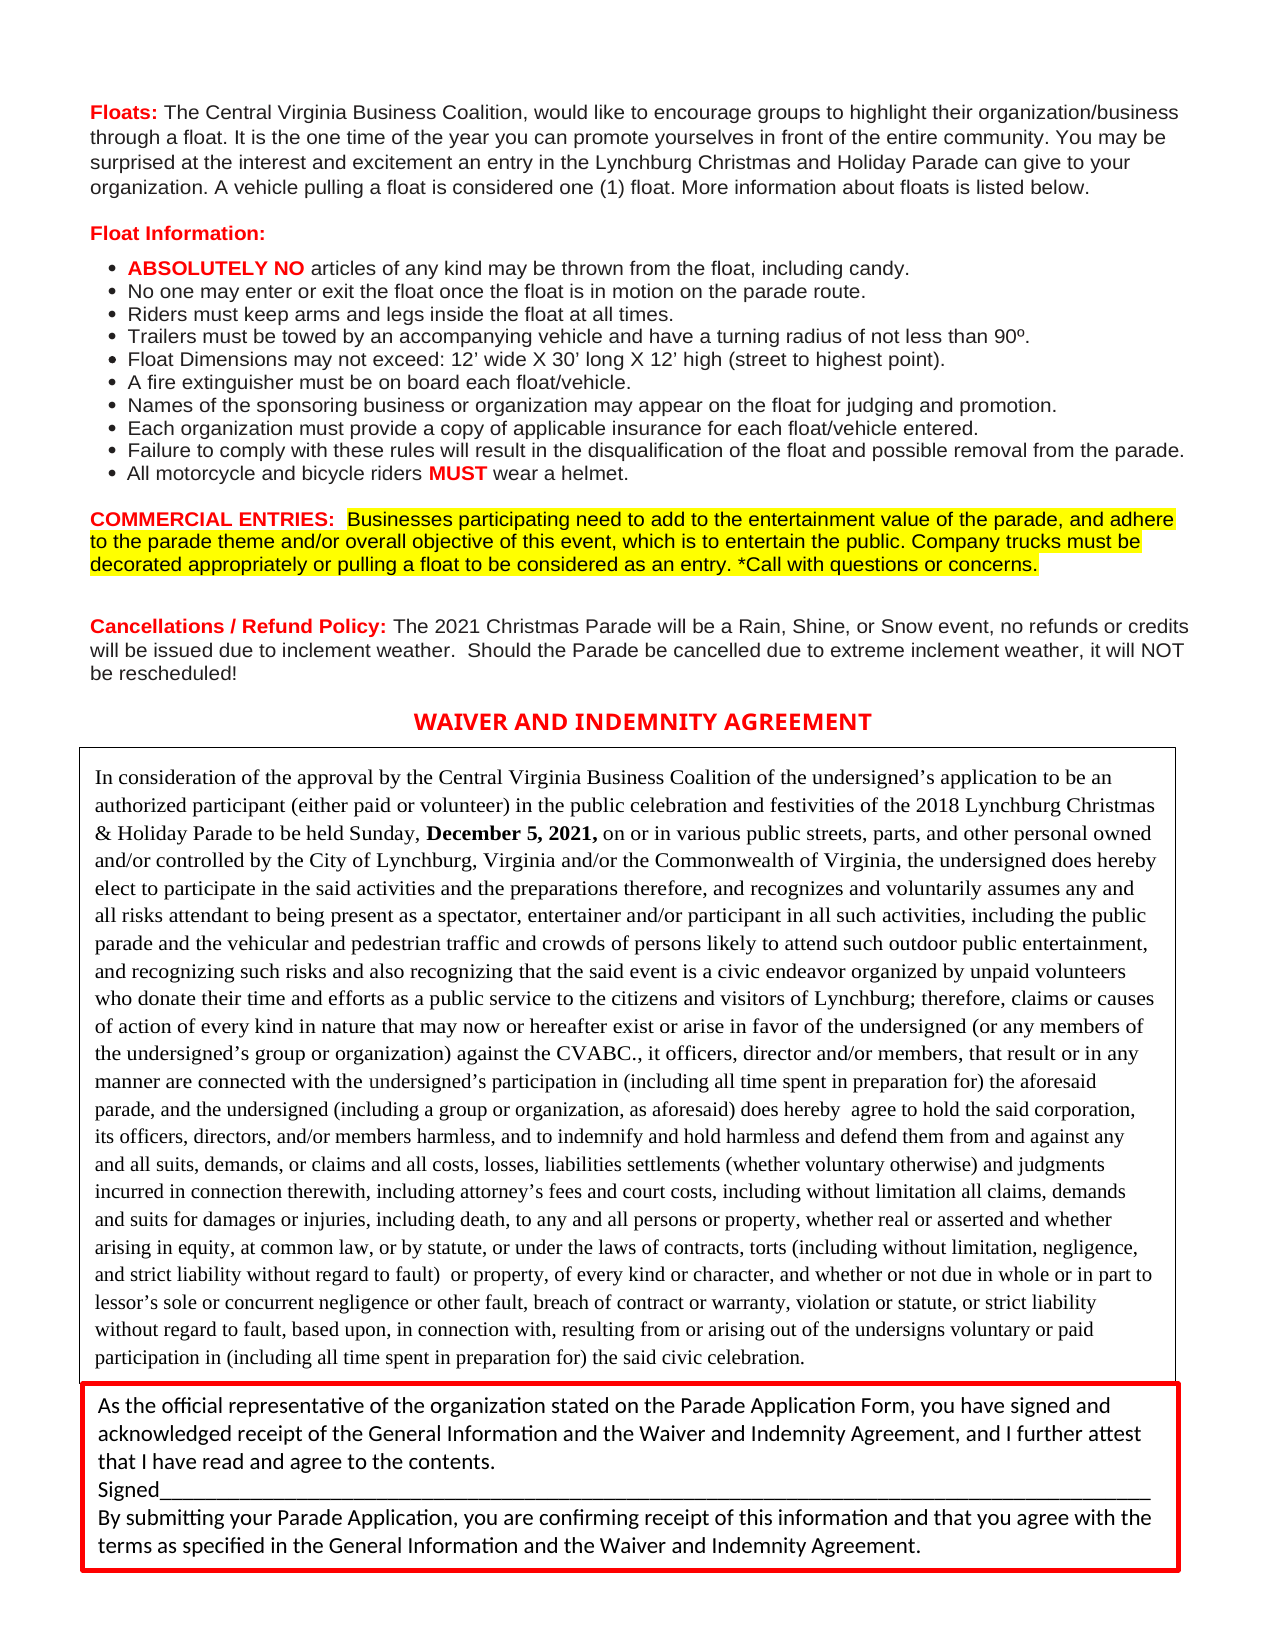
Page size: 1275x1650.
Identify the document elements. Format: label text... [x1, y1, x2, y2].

list No one may enter or exit the float once the float is in motion on the parade route. [109, 279, 1196, 302]
list ABSOLUTELY NO articles of any kind may be thrown from the float, including candy. [109, 257, 1196, 279]
list All motorcycle and bicycle riders MUST wear a helmet. [109, 462, 1196, 485]
list Float Dimensions may not exceed: 12’ wide X 30’ long X 12’ high (street to highest point). [109, 348, 1196, 371]
list Failure to comply with these rules will result in the disqualification of the float and possible removal from the parade. [109, 439, 1196, 462]
list A fire extinguisher must be on board each float/vehicle. [109, 371, 1196, 394]
list Names of the sponsoring business or organization may appear on the float for judging and promotion. [109, 394, 1196, 416]
text Floats: The Central Virginia Business Coalition, would like to encourage groups to highlight their organization/business through a float. It is the one time of the year you can promote yourselves in front of the entire community. You may be surprised at the interest and excitement an entry in the Lynchburg Christmas and Holiday Parade can give to your organization. A vehicle pulling a float is considered one (1) float. More information about floats is listed below. [90, 101, 1196, 198]
text Cancellations / Refund Policy: The 2021 Christmas Parade will be a Rain, Shine, or Snow event, no refunds or credits will be issued due to inclement weather. Should the Parade be cancelled due to extreme inclement weather, it will NOT be rescheduled! [90, 615, 1196, 684]
list Trailers must be towed by an accompanying vehicle and have a turning radius of not less than 90º. [109, 325, 1196, 348]
subtitle Float Information: [90, 222, 1196, 244]
list Riders must keep arms and legs inside the float at all times. [109, 302, 1196, 325]
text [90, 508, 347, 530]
text Waiver and Indemnity Agreement [90, 706, 1196, 737]
list Each organization must provide a copy of applicable insurance for each float/vehicle entered. [109, 416, 1196, 439]
